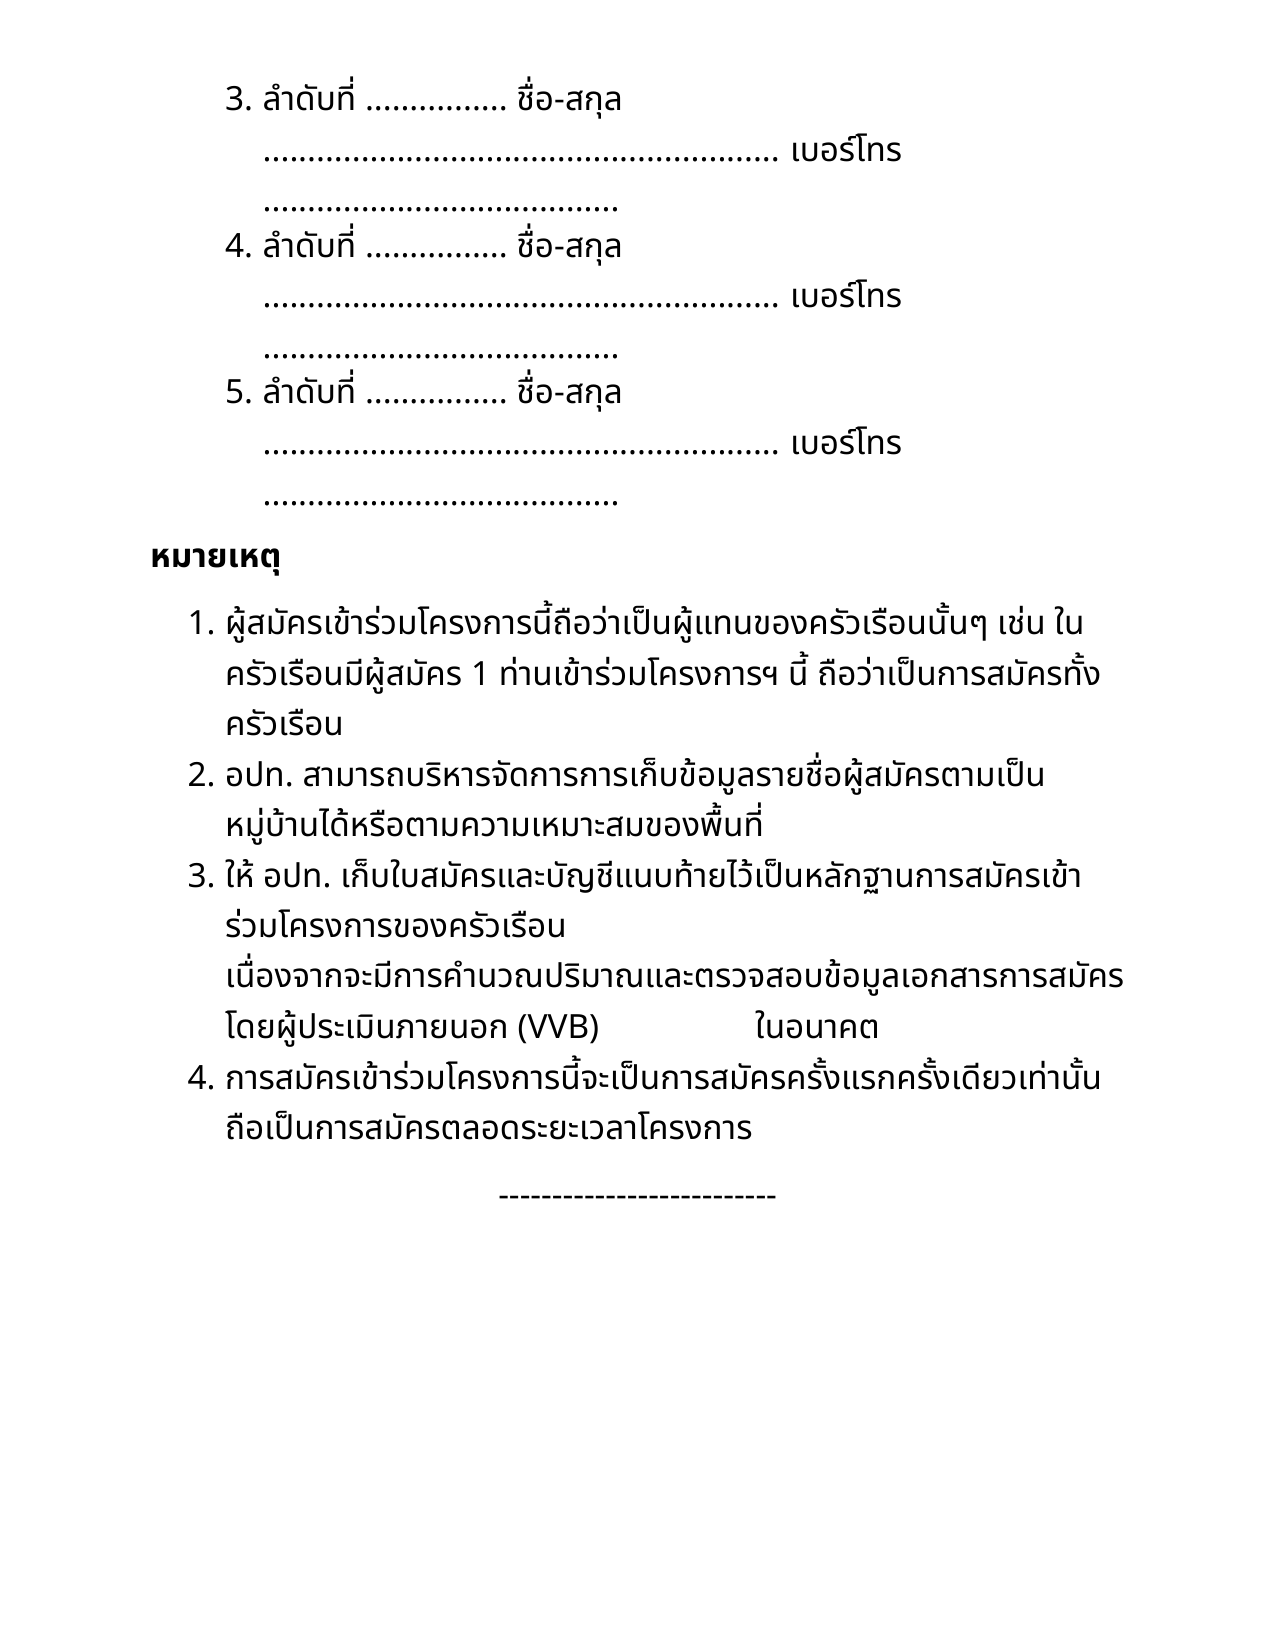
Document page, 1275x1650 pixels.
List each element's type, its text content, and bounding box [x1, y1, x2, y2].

list อปท. สามารถบริหารจัดการการเก็บข้อมูลรายชื่อผู้สมัครตามเป็นหมู่บ้านได้หรือตามความเหมาะสมของพื้นที่ [187, 750, 1125, 851]
text -------------------------- [150, 1171, 1125, 1217]
list ลำดับที่ ................ ชื่อ-สกุล .......................................................... เบอร์โทร ........................................ [225, 75, 1125, 222]
list การสมัครเข้าร่วมโครงการนี้จะเป็นการสมัครครั้งแรกครั้งเดียวเท่านั้น ถือเป็นการสมัครตลอดระยะเวลาโครงการ [187, 1053, 1125, 1154]
list ผู้สมัครเข้าร่วมโครงการนี้ถือว่าเป็นผู้แทนของครัวเรือนนั้นๆ เช่น ในครัวเรือนมีผู้สมัคร 1 ท่านเข้าร่วมโครงการฯ นี้ ถือว่าเป็นการสมัครทั้งครัวเรือน [187, 599, 1125, 750]
list ลำดับที่ ................ ชื่อ-สกุล .......................................................... เบอร์โทร ........................................ [225, 222, 1125, 368]
list ลำดับที่ ................ ชื่อ-สกุล .......................................................... เบอร์โทร ........................................ [225, 368, 1125, 515]
list ให้ อปท. เก็บใบสมัครและบัญชีแนบท้ายไว้เป็นหลักฐานการสมัครเข้าร่วมโครงการของครัวเรือน เนื่องจากจะมีการคำนวณปริมาณและตรวจสอบข้อมูลเอกสารการสมัครโดยผู้ประเมินภายนอก (VVB) ในอนาคต [187, 851, 1125, 1053]
text หมายเหตุ [150, 532, 1125, 582]
